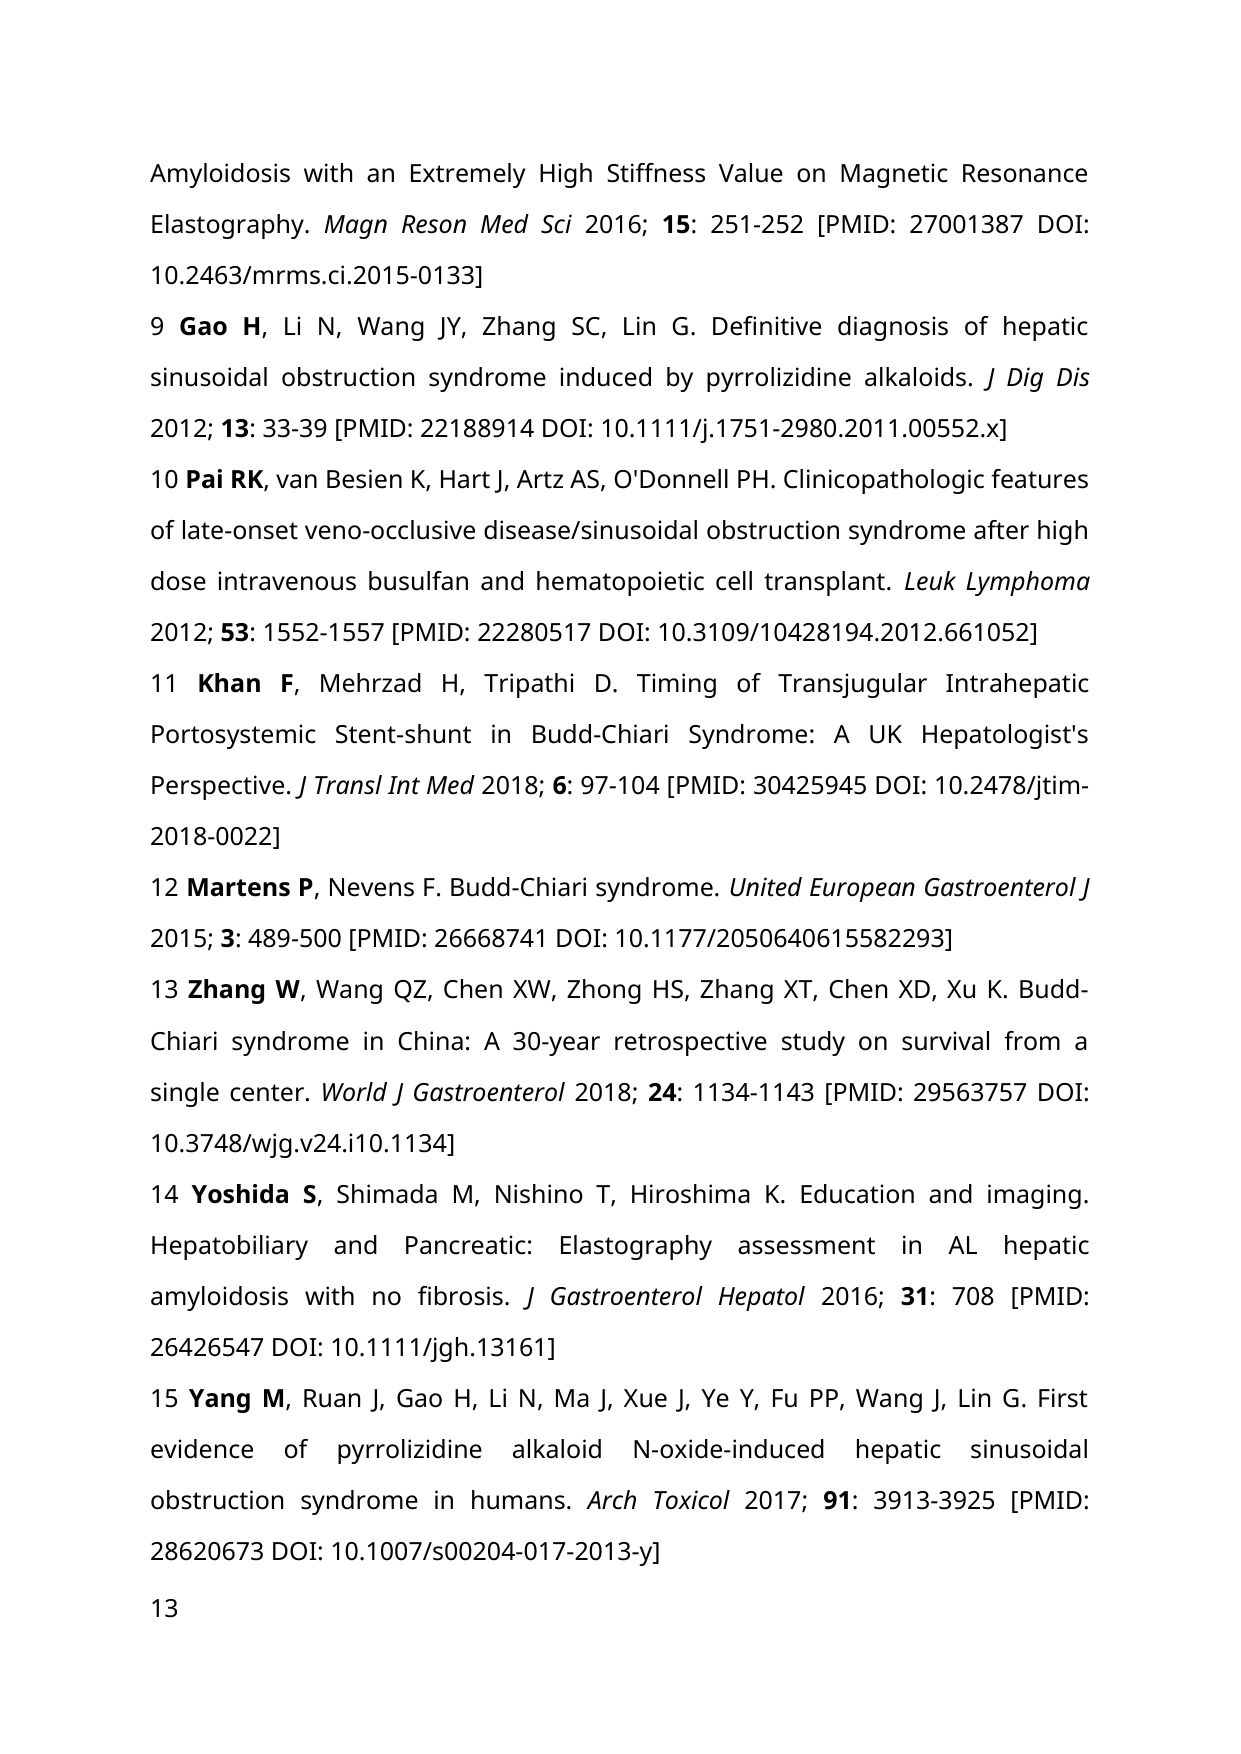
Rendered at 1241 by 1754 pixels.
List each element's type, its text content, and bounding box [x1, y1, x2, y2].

text 9 Gao H, Li N, Wang JY, Zhang SC, Lin G. Definitive diagnosis of hepatic sinusoidal obstruction syndrome induced by pyrrolizidine alkaloids. J Dig Dis 2012; 13: 33-39 [PMID: 22188914 DOI: 10.1111/j.1751-2980.2011.00552.x] [150, 309, 1090, 445]
text 15 Yang M, Ruan J, Gao H, Li N, Ma J, Xue J, Ye Y, Fu PP, Wang J, Lin G. First evidence of pyrrolizidine alkaloid N-oxide-induced hepatic sinusoidal obstruction syndrome in humans. Arch Toxicol 2017; 91: 3913-3925 [PMID: 28620673 DOI: 10.1007/s00204-017-2013-y] [150, 1381, 1090, 1568]
text 12 Martens P, Nevens F. Budd-Chiari syndrome. United European Gastroenterol J 2015; 3: 489-500 [PMID: 26668741 DOI: 10.1177/2050640615582293] [150, 870, 1090, 955]
text 14 Yoshida S, Shimada M, Nishino T, Hiroshima K. Education and imaging. Hepatobiliary and Pancreatic: Elastography assessment in AL hepatic amyloidosis with no fibrosis. J Gastroenterol Hepatol 2016; 31: 708 [PMID: 26426547 DOI: 10.1111/jgh.13161] [150, 1176, 1090, 1363]
text 10 Pai RK, van Besien K, Hart J, Artz AS, O'Donnell PH. Clinicopathologic features of late-onset veno-occlusive disease/sinusoidal obstruction syndrome after high dose intravenous busulfan and hematopoietic cell transplant. Leuk Lymphoma 2012; 53: 1552-1557 [PMID: 22280517 DOI: 10.3109/10428194.2012.661052] [150, 462, 1090, 649]
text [150, 156, 1090, 292]
text 11 Khan F, Mehrzad H, Tripathi D. Timing of Transjugular Intrahepatic Portosystemic Stent-shunt in Budd-Chiari Syndrome: A UK Hepatologist's Perspective. J Transl Int Med 2018; 6: 97-104 [PMID: 30425945 DOI: 10.2478/jtim-2018-0022] [150, 666, 1090, 853]
text 13 Zhang W, Wang QZ, Chen XW, Zhong HS, Zhang XT, Chen XD, Xu K. Budd-Chiari syndrome in China: A 30-year retrospective study on survival from a single center. World J Gastroenterol 2018; 24: 1134-1143 [PMID: 29563757 DOI: 10.3748/wjg.v24.i10.1134] [150, 972, 1090, 1159]
